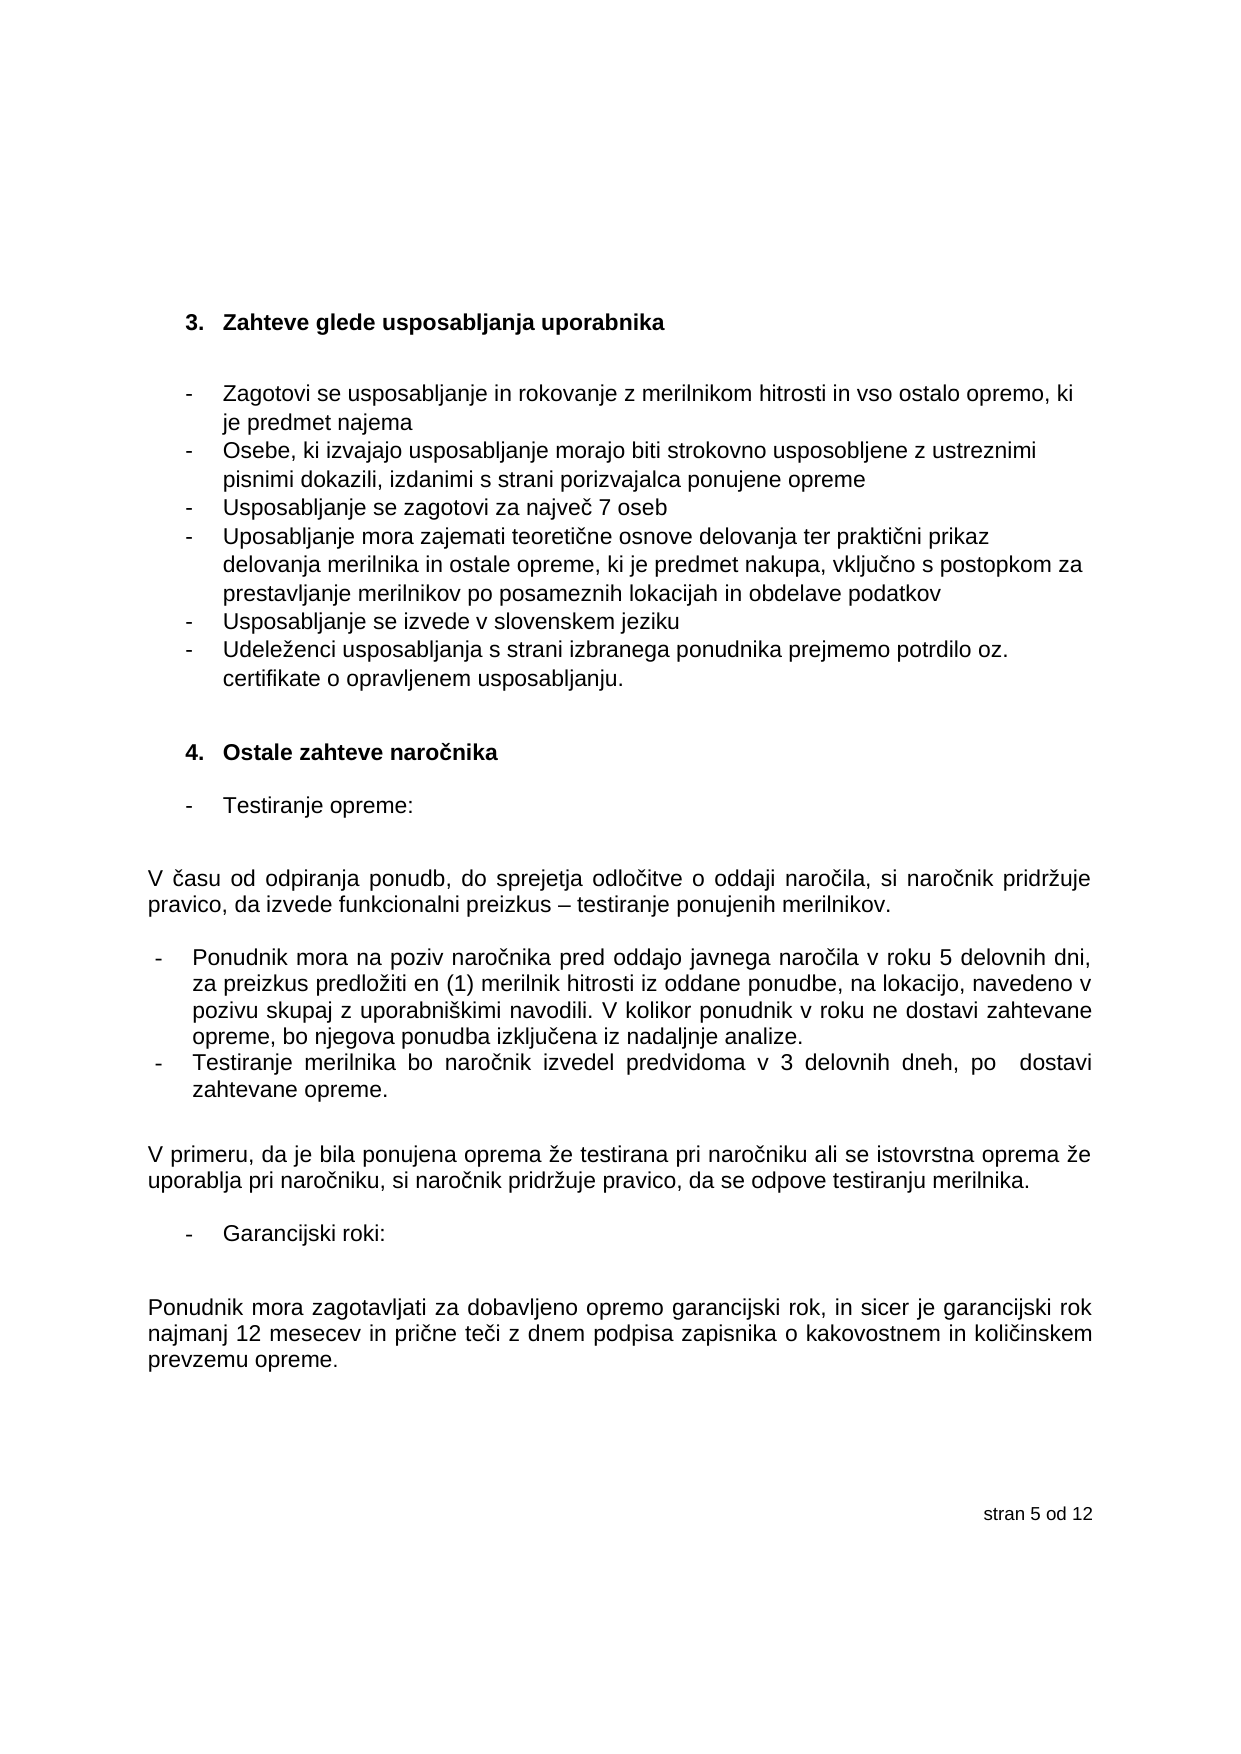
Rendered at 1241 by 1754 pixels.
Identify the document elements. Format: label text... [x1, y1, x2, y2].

list Udeleženci usposabljanja s strani izbranega ponudnika prejmemo potrdilo oz. certifikate o opravljenem usposabljanju. [185, 636, 1093, 691]
list Zagotovi se usposabljanje in rokovanje z merilnikom hitrosti in vso ostalo opremo, ki je predmet najema [185, 380, 1093, 435]
list Osebe, ki izvajajo usposabljanje morajo biti strokovno usposobljene z ustreznimi pisnimi dokazili, izdanimi s strani porizvajalca ponujene opreme [185, 437, 1093, 492]
list Ponudnik mora na poziv naročnika pred oddajo javnega naročila v roku 5 delovnih dni, za preizkus predložiti en (1) merilnik hitrosti iz oddane ponudbe, na lokacijo, navedeno v pozivu skupaj z uporabniškimi navodili. V kolikor ponudnik v roku ne dostavi zahtevane opreme, bo njegova ponudba izključena iz nadaljnje analize. [154, 944, 1093, 1049]
text Ponudnik mora zagotavljati za dobavljeno opremo garancijski rok, in sicer je garancijski rok najmanj 12 mesecev in prične teči z dnem podpisa zapisnika o kakovostnem in količinskem prevzemu opreme. [148, 1294, 1093, 1373]
list Zahteve glede usposabljanja uporabnika [185, 309, 1093, 335]
list Usposabljanje se izvede v slovenskem jeziku [185, 608, 1093, 634]
list Testiranje merilnika bo naročnik izvedel predvidoma v 3 delovnih dneh, po dostavi zahtevane opreme. [154, 1049, 1093, 1102]
text V primeru, da je bila ponujena oprema že testirana pri naročniku ali se istovrstna oprema že uporablja pri naročniku, si naročnik pridržuje pravico, da se odpove testiranju merilnika. [148, 1141, 1093, 1194]
list Ostale zahteve naročnika [185, 738, 1093, 765]
list Usposabljanje se zagotovi za največ 7 oseb [185, 494, 1093, 521]
list Garancijski roki: [185, 1220, 1093, 1246]
list Uposabljanje mora zajemati teoretične osnove delovanja ter praktični prikaz delovanja merilnika in ostale opreme, ki je predmet nakupa, vključno s postopkom za prestavljanje merilnikov po posameznih lokacijah in obdelave podatkov [185, 523, 1093, 606]
text V času od odpiranja ponudb, do sprejetja odločitve o oddaji naročila, si naročnik pridržuje pravico, da izvede funkcionalni preizkus – testiranje ponujenih merilnikov. [148, 865, 1092, 917]
list Testiranje opreme: [185, 792, 1093, 818]
